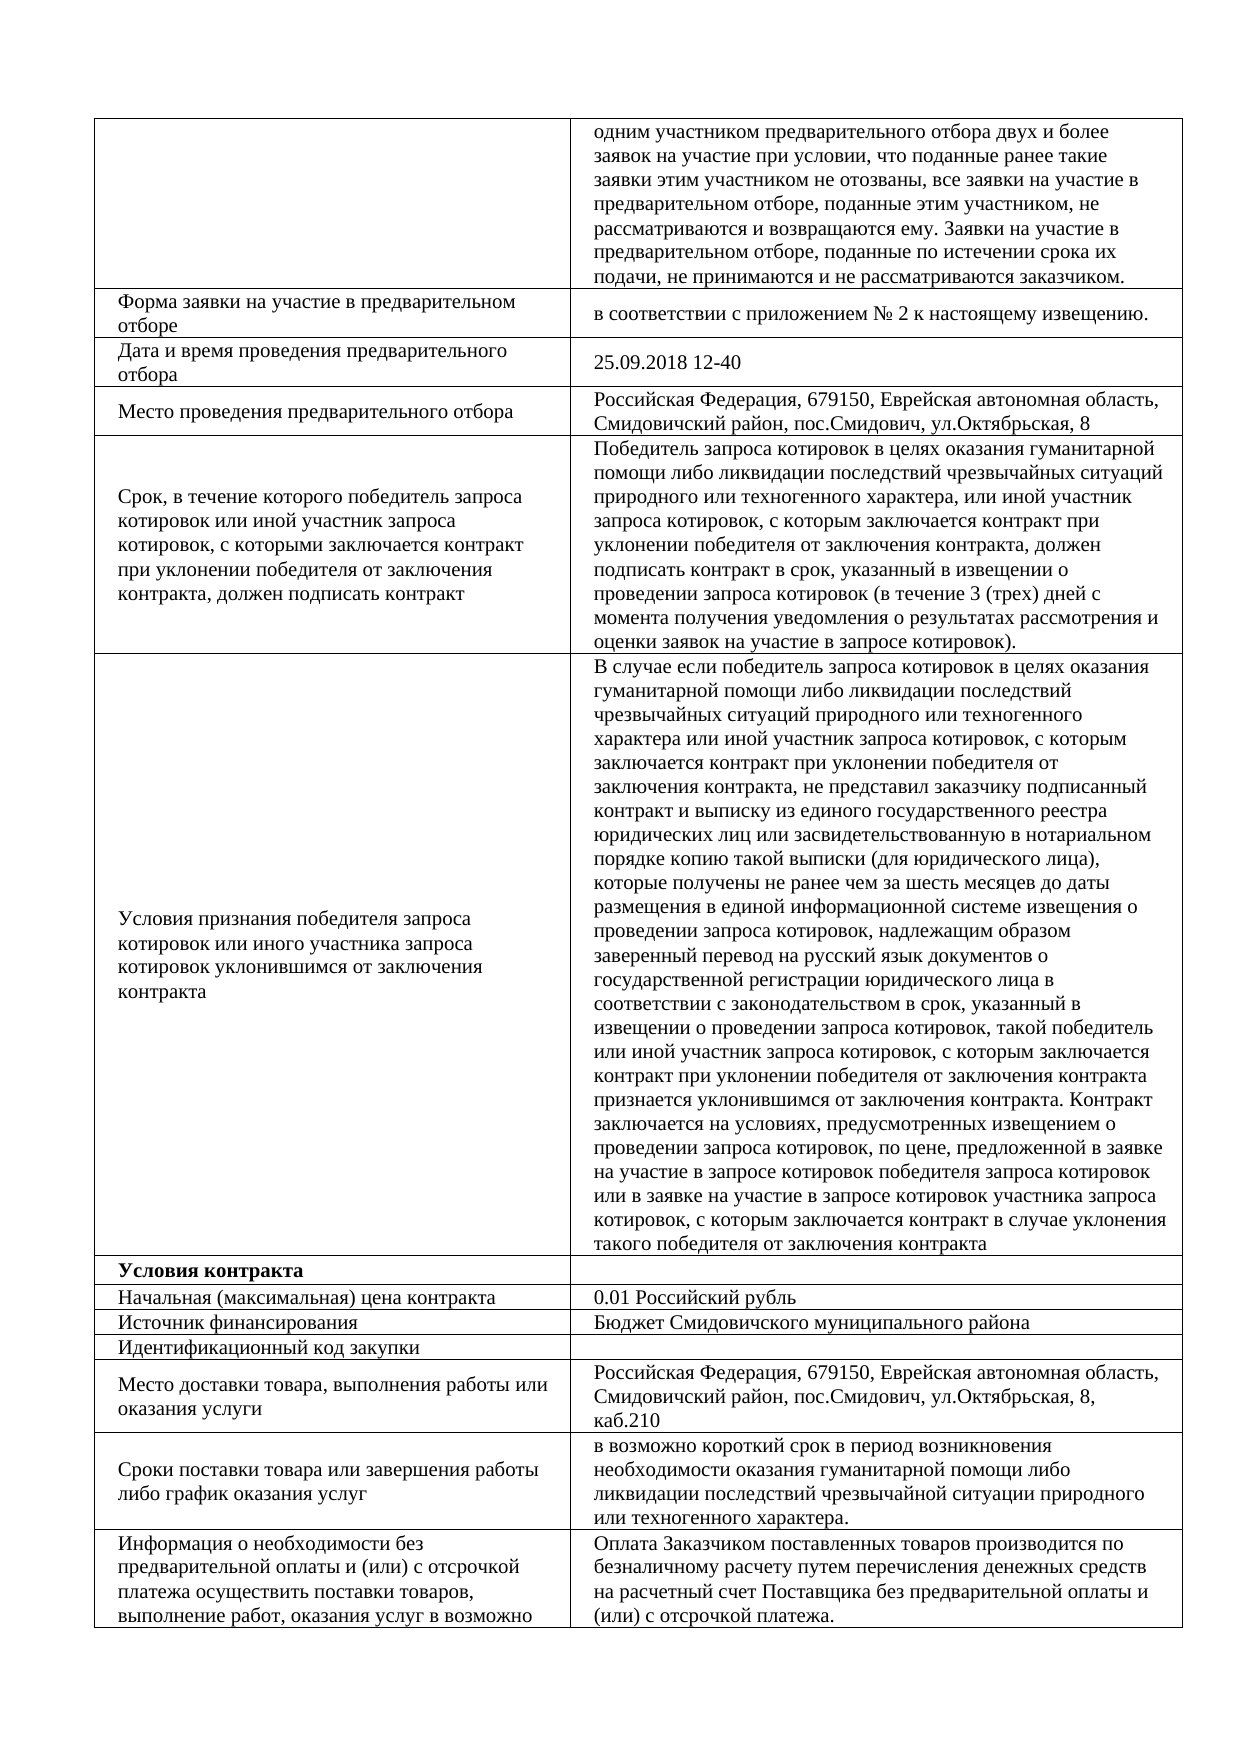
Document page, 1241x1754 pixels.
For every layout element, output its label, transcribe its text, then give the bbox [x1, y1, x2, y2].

table_cell [571, 1335, 1182, 1359]
table_cell Бюджет Смидовичского муниципального района [571, 1310, 1182, 1334]
table_cell Форма заявки на участие в предварительном отборе [95, 289, 570, 337]
table_cell Место проведения предварительного отбора [95, 387, 570, 435]
table_cell Сроки поставки товара или завершения работы либо график оказания услуг [95, 1433, 570, 1529]
table_cell В случае если победитель запроса котировок в целях оказания гуманитарной помощи либо ликвидации последствий чрезвычайных ситуаций природного или техногенного характера или иной участник запроса котировок, с которым заключается контракт при уклонении победителя от заключения контракта, не представил заказчику подписанный контракт и выписку из единого государственного реестра юридических лиц или засвидетельствованную в нотариальном порядке копию такой выписки (для юридического лица), которые получены не ранее чем за шесть месяцев до даты размещения в единой информационной системе извещения о проведении запроса котировок, надлежащим образом заверенный перевод на русский язык документов о государственной регистрации юридического лица в соответствии с законодательством в срок, указанный в извещении о проведении запроса котировок, такой победитель или иной участник запроса котировок, с которым заключается контракт при уклонении победителя от заключения контракта признается уклонившимся от заключения контракта. Контракт заключается на условиях, предусмотренных извещением о проведении запроса котировок, по цене, предложенной в заявке на участие в запросе котировок победителя запроса котировок или в заявке на участие в запросе котировок участника запроса котировок, с которым заключается контракт в случае уклонения такого победителя от заключения контракта [571, 654, 1182, 1255]
table_cell в возможно короткий срок в период возникновения необходимости оказания гуманитарной помощи либо ликвидации последствий чрезвычайной ситуации природного или техногенного характера. [571, 1433, 1182, 1529]
table_cell Условия контракта [95, 1256, 570, 1283]
table_cell Срок, в течение которого победитель запроса котировок или иной участник запроса котировок, с которыми заключается контракт при уклонении победителя от заключения контракта, должен подписать контракт [95, 436, 570, 653]
table_cell 0.01 Российский рубль [571, 1285, 1182, 1309]
table_cell в соответствии с приложением № 2 к настоящему извещению. [571, 289, 1182, 337]
table_cell Место доставки товара, выполнения работы или оказания услуги [95, 1360, 570, 1432]
table_cell Дата и время проведения предварительного отбора [95, 338, 570, 386]
table_cell Начальная (максимальная) цена контракта [95, 1285, 570, 1309]
table_cell Условия признания победителя запроса котировок или иного участника запроса котировок уклонившимся от заключения контракта [95, 654, 570, 1255]
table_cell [571, 119, 1182, 288]
table_cell Российская Федерация, 679150, Еврейская автономная область, Смидовичский район, пос.Смидович, ул.Октябрьская, 8, каб.210 [571, 1360, 1182, 1432]
table_cell [571, 1256, 1182, 1283]
table_cell 25.09.2018 12-40 [571, 338, 1182, 386]
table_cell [571, 1530, 1182, 1627]
table_cell Идентификационный код закупки [95, 1335, 570, 1359]
table_cell Источник финансирования [95, 1310, 570, 1334]
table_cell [95, 1530, 570, 1627]
table_cell Российская Федерация, 679150, Еврейская автономная область, Смидовичский район, пос.Смидович, ул.Октябрьская, 8 [571, 387, 1182, 435]
table_cell Победитель запроса котировок в целях оказания гуманитарной помощи либо ликвидации последствий чрезвычайных ситуаций природного или техногенного характера, или иной участник запроса котировок, с которым заключается контракт при уклонении победителя от заключения контракта, должен подписать контракт в срок, указанный в извещении о проведении запроса котировок (в течение 3 (трех) дней с момента получения уведомления о результатах рассмотрения и оценки заявок на участие в запросе котировок). [571, 436, 1182, 653]
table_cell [95, 119, 570, 288]
